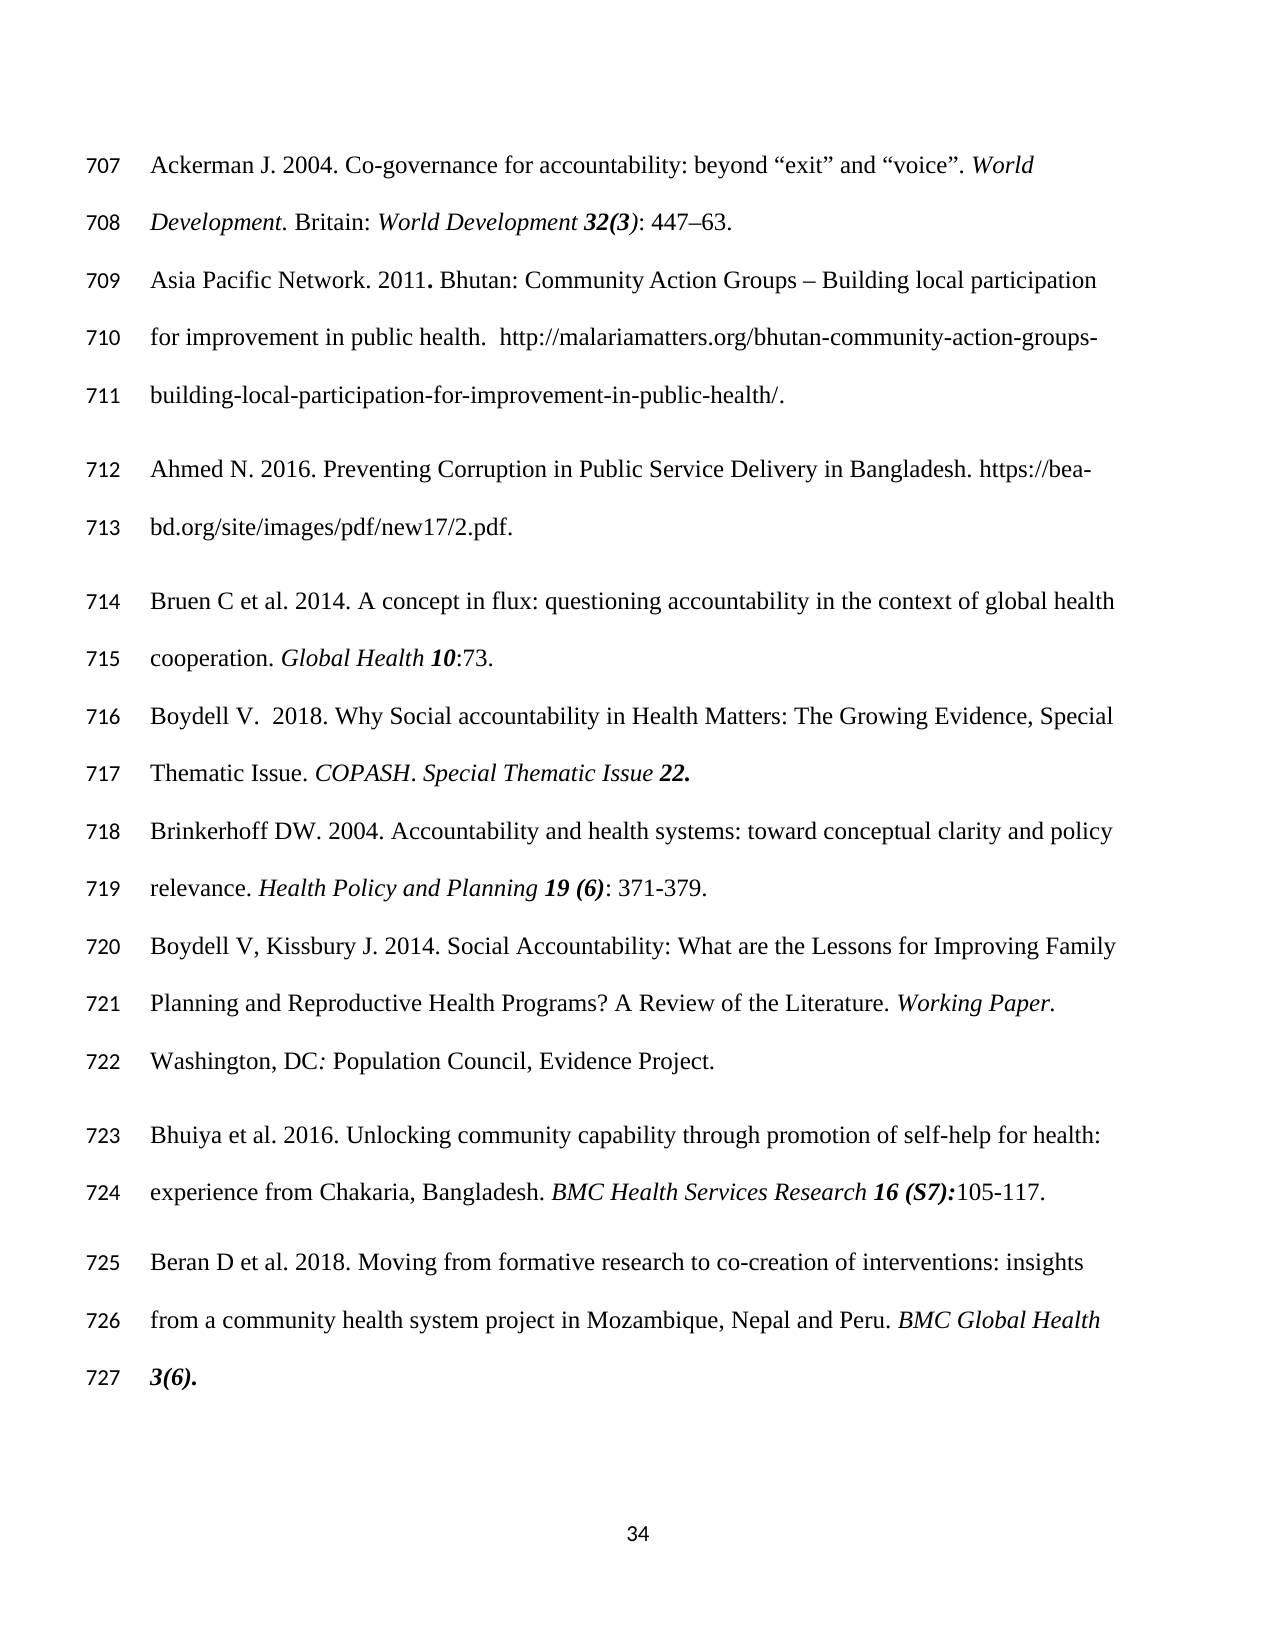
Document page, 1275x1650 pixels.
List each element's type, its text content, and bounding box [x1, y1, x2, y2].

text Ackerman J. 2004. Co-governance for accountability: beyond “exit” and “voice”. World Development. Britain: World Development 32(3): 447–63. [150, 150, 1125, 236]
text Bruen C et al. 2014. A concept in flux: questioning accountability in the context of global health cooperation. Global Health 10:73. [150, 586, 1125, 672]
text Boydell V. 2018. Why Social accountability in Health Matters: The Growing Evidence, Special Thematic Issue. COPASH. Special Thematic Issue 22. [150, 701, 1125, 787]
text Brinkerhoff DW. 2004. Accountability and health systems: toward conceptual clarity and policy relevance. Health Policy and Planning 19 (6): 371-379. [150, 816, 1125, 902]
text Bhuiya et al. 2016. Unlocking community capability through promotion of self-help for health: experience from Chakaria, Bangladesh. BMC Health Services Research 16 (S7):105-117. [150, 1120, 1125, 1206]
text Asia Pacific Network. 2011. Bhutan: Community Action Groups – Building local participation for improvement in public health. http://malariamatters.org/bhutan-community-action-groups-building-local-participation-for-improvement-in-public-health/. [150, 265, 1125, 409]
text Ahmed N. 2016. Preventing Corruption in Public Service Delivery in Bangladesh. https://bea-bd.org/site/images/pdf/new17/2.pdf. [150, 454, 1125, 540]
text Beran D et al. 2018. Moving from formative research to co-creation of interventions: insights from a community health system project in Mozambique, Nepal and Peru. BMC Global Health 3(6). [150, 1247, 1125, 1391]
text Boydell V, Kissbury J. 2014. Social Accountability: What are the Lessons for Improving Family Planning and Reproductive Health Programs? A Review of the Literature. Working Paper. Washington, DC: Population Council, Evidence Project. [150, 931, 1125, 1074]
